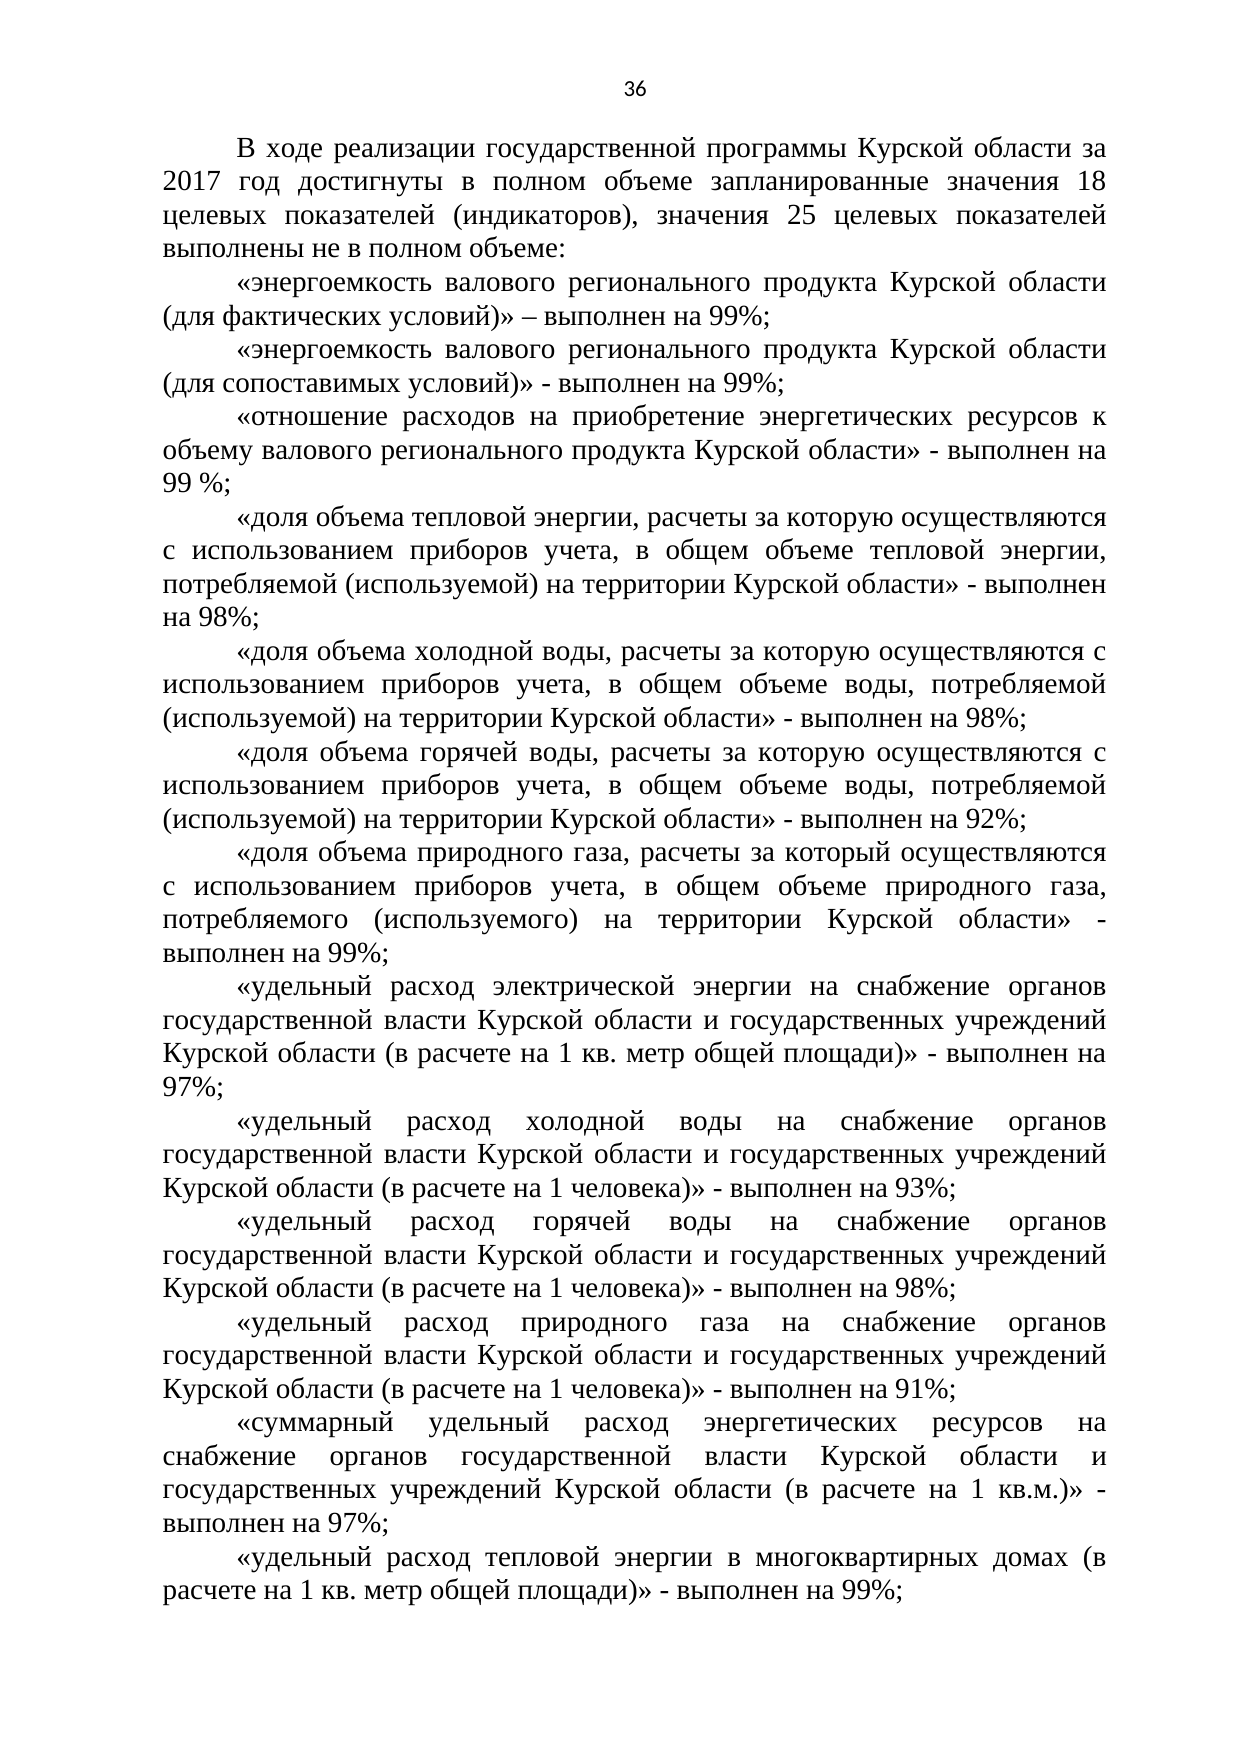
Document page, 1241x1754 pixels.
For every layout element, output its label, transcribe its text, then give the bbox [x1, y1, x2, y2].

text «суммарный удельный расход энергетических ресурсов на снабжение органов государственной власти Курской области и государственных учреждений Курской области (в расчете на 1 кв.м.)» - выполнен на 97%; [162, 1404, 1107, 1539]
text «удельный расход тепловой энергии в многоквартирных домах (в расчете на 1 кв. метр общей площади)» - выполнен на 99%; [162, 1539, 1107, 1606]
text «доля объема природного газа, расчеты за который осуществляются с использованием приборов учета, в общем объеме природного газа, потребляемого (используемого) на территории Курской области» - выполнен на 99%; [162, 834, 1107, 968]
text «доля объема холодной воды, расчеты за которую осуществляются с использованием приборов учета, в общем объеме воды, потребляемой (используемой) на территории Курской области» - выполнен на 98%; [162, 633, 1107, 734]
text «доля объема тепловой энергии, расчеты за которую осуществляются с использованием приборов учета, в общем объеме тепловой энергии, потребляемой (используемой) на территории Курской области» - выполнен на 98%; [162, 499, 1107, 633]
text «удельный расход природного газа на снабжение органов государственной власти Курской области и государственных учреждений Курской области (в расчете на 1 человека)» - выполнен на 91%; [162, 1304, 1107, 1404]
text «энергоемкость валового регионального продукта Курской области (для фактических условий)» – выполнен на 99%; [162, 264, 1107, 331]
text В ходе реализации государственной программы Курской области за 2017 год достигнуты в полном объеме запланированные значения 18 целевых показателей (индикаторов), значения 25 целевых показателей выполнены не в полном объеме: [162, 130, 1107, 264]
text «удельный расход электрической энергии на снабжение органов государственной власти Курской области и государственных учреждений Курской области (в расчете на 1 кв. метр общей площади)» - выполнен на 97%; [162, 968, 1107, 1103]
text «удельный расход холодной воды на снабжение органов государственной власти Курской области и государственных учреждений Курской области (в расчете на 1 человека)» - выполнен на 93%; [162, 1103, 1107, 1203]
text «удельный расход горячей воды на снабжение органов государственной власти Курской области и государственных учреждений Курской области (в расчете на 1 человека)» - выполнен на 98%; [162, 1203, 1107, 1304]
text «энергоемкость валового регионального продукта Курской области (для сопоставимых условий)» - выполнен на 99%; [162, 331, 1107, 398]
text «доля объема горячей воды, расчеты за которую осуществляются с использованием приборов учета, в общем объеме воды, потребляемой (используемой) на территории Курской области» - выполнен на 92%; [162, 734, 1107, 834]
text «отношение расходов на приобретение энергетических ресурсов к объему валового регионального продукта Курской области» - выполнен на 99 %; [162, 398, 1107, 499]
